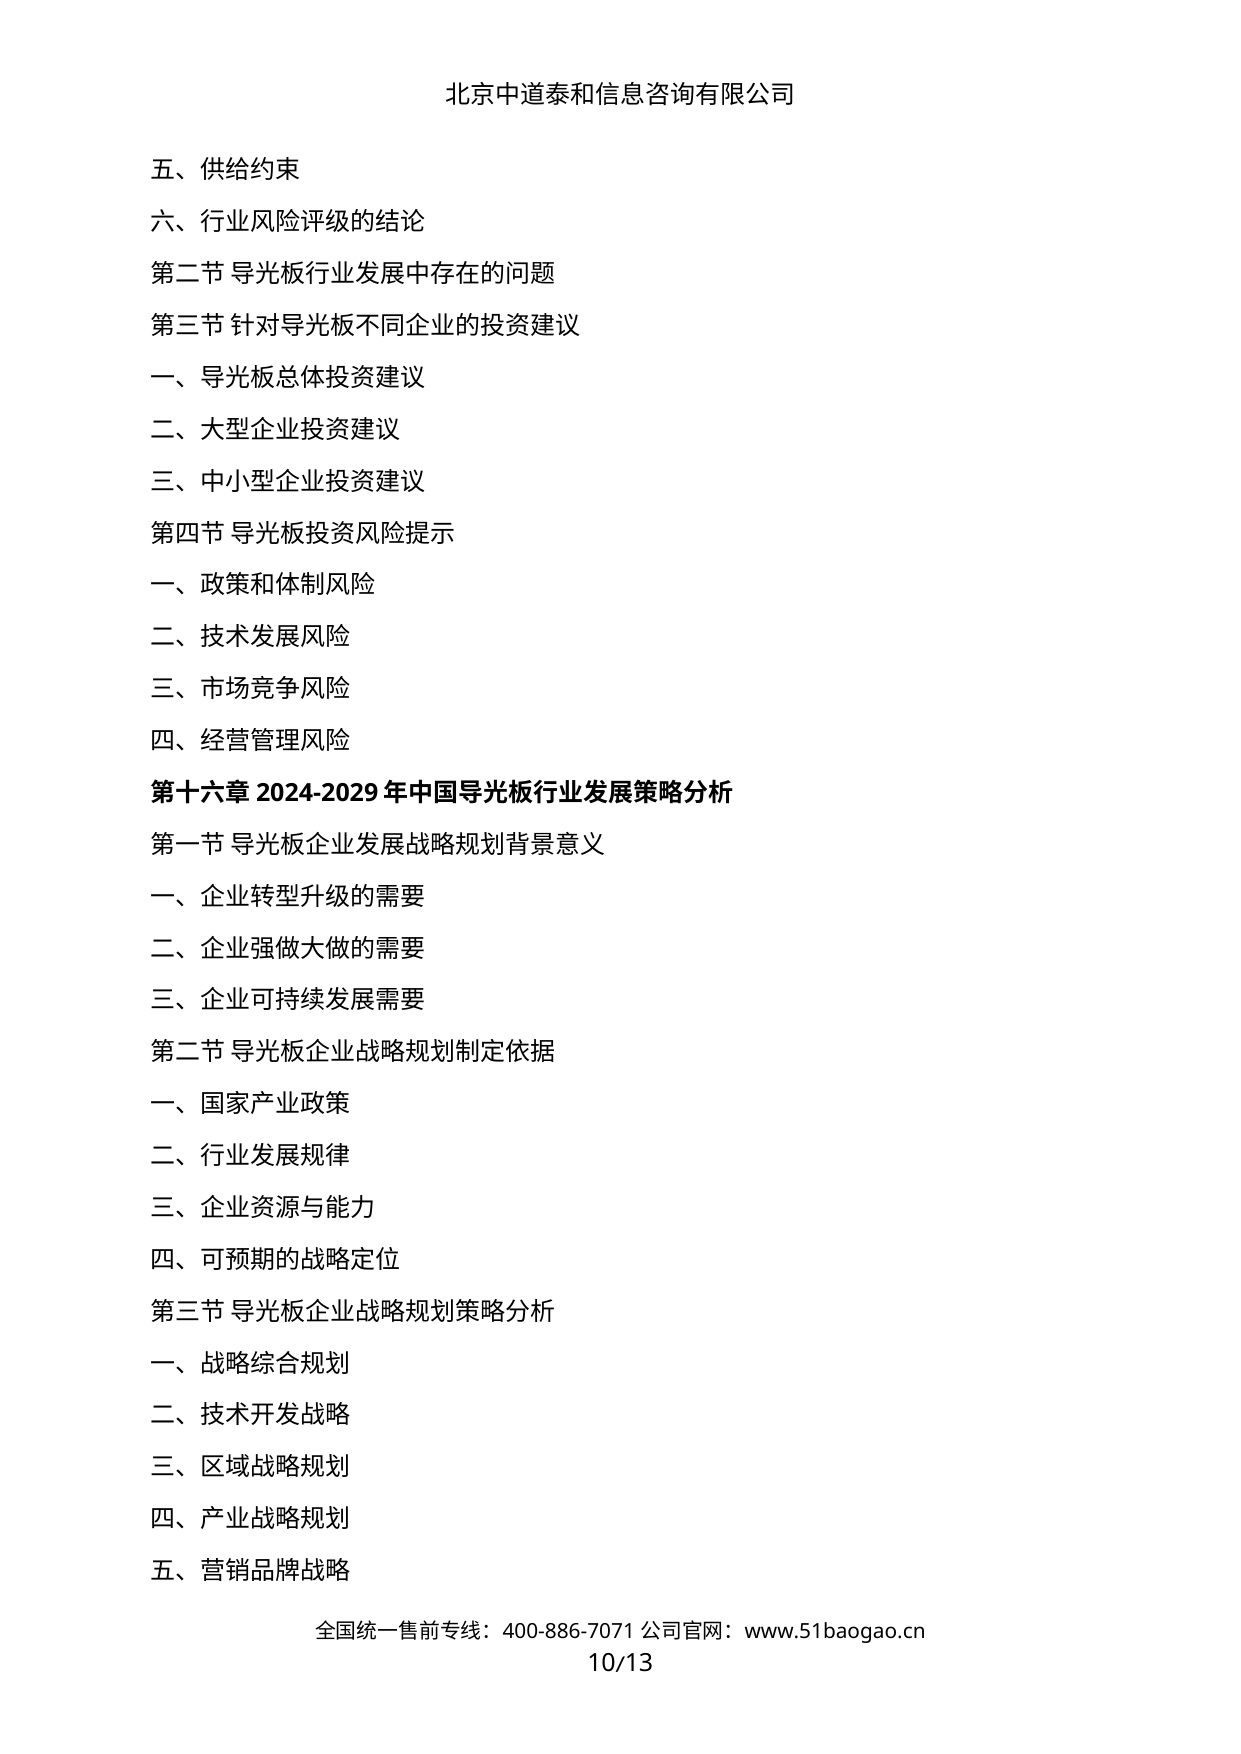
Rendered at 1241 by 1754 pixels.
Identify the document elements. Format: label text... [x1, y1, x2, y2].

text 二、技术发展风险 [150, 617, 1090, 653]
text 三、中小型企业投资建议 [150, 461, 1090, 497]
text 五、供给约束 [150, 150, 1090, 186]
text 一、导光板总体投资建议 [150, 357, 1090, 394]
text 第十六章 2024-2029年中国导光板行业发展策略分析 [150, 772, 1090, 809]
text 一、企业转型升级的需要 [150, 876, 1090, 912]
text 五、营销品牌战略 [150, 1551, 1090, 1587]
text 第一节 导光板企业发展战略规划背景意义 [150, 824, 1090, 861]
text 三、企业可持续发展需要 [150, 980, 1090, 1016]
text 三、市场竞争风险 [150, 669, 1090, 705]
text 二、行业发展规律 [150, 1136, 1090, 1172]
text 六、行业风险评级的结论 [150, 202, 1090, 238]
text 第三节 针对导光板不同企业的投资建议 [150, 306, 1090, 342]
text 一、战略综合规划 [150, 1343, 1090, 1379]
text 四、经营管理风险 [150, 721, 1090, 757]
text 第三节 导光板企业战略规划策略分析 [150, 1291, 1090, 1327]
text 一、政策和体制风险 [150, 565, 1090, 601]
text 四、产业战略规划 [150, 1499, 1090, 1535]
text 二、大型企业投资建议 [150, 409, 1090, 446]
text 第二节 导光板企业战略规划制定依据 [150, 1032, 1090, 1068]
text 二、企业强做大做的需要 [150, 928, 1090, 964]
text 二、技术开发战略 [150, 1395, 1090, 1431]
text 四、可预期的战略定位 [150, 1239, 1090, 1276]
text 第四节 导光板投资风险提示 [150, 513, 1090, 549]
text 三、区域战略规划 [150, 1447, 1090, 1483]
text 一、国家产业政策 [150, 1084, 1090, 1120]
text 第二节 导光板行业发展中存在的问题 [150, 254, 1090, 290]
text 三、企业资源与能力 [150, 1187, 1090, 1224]
